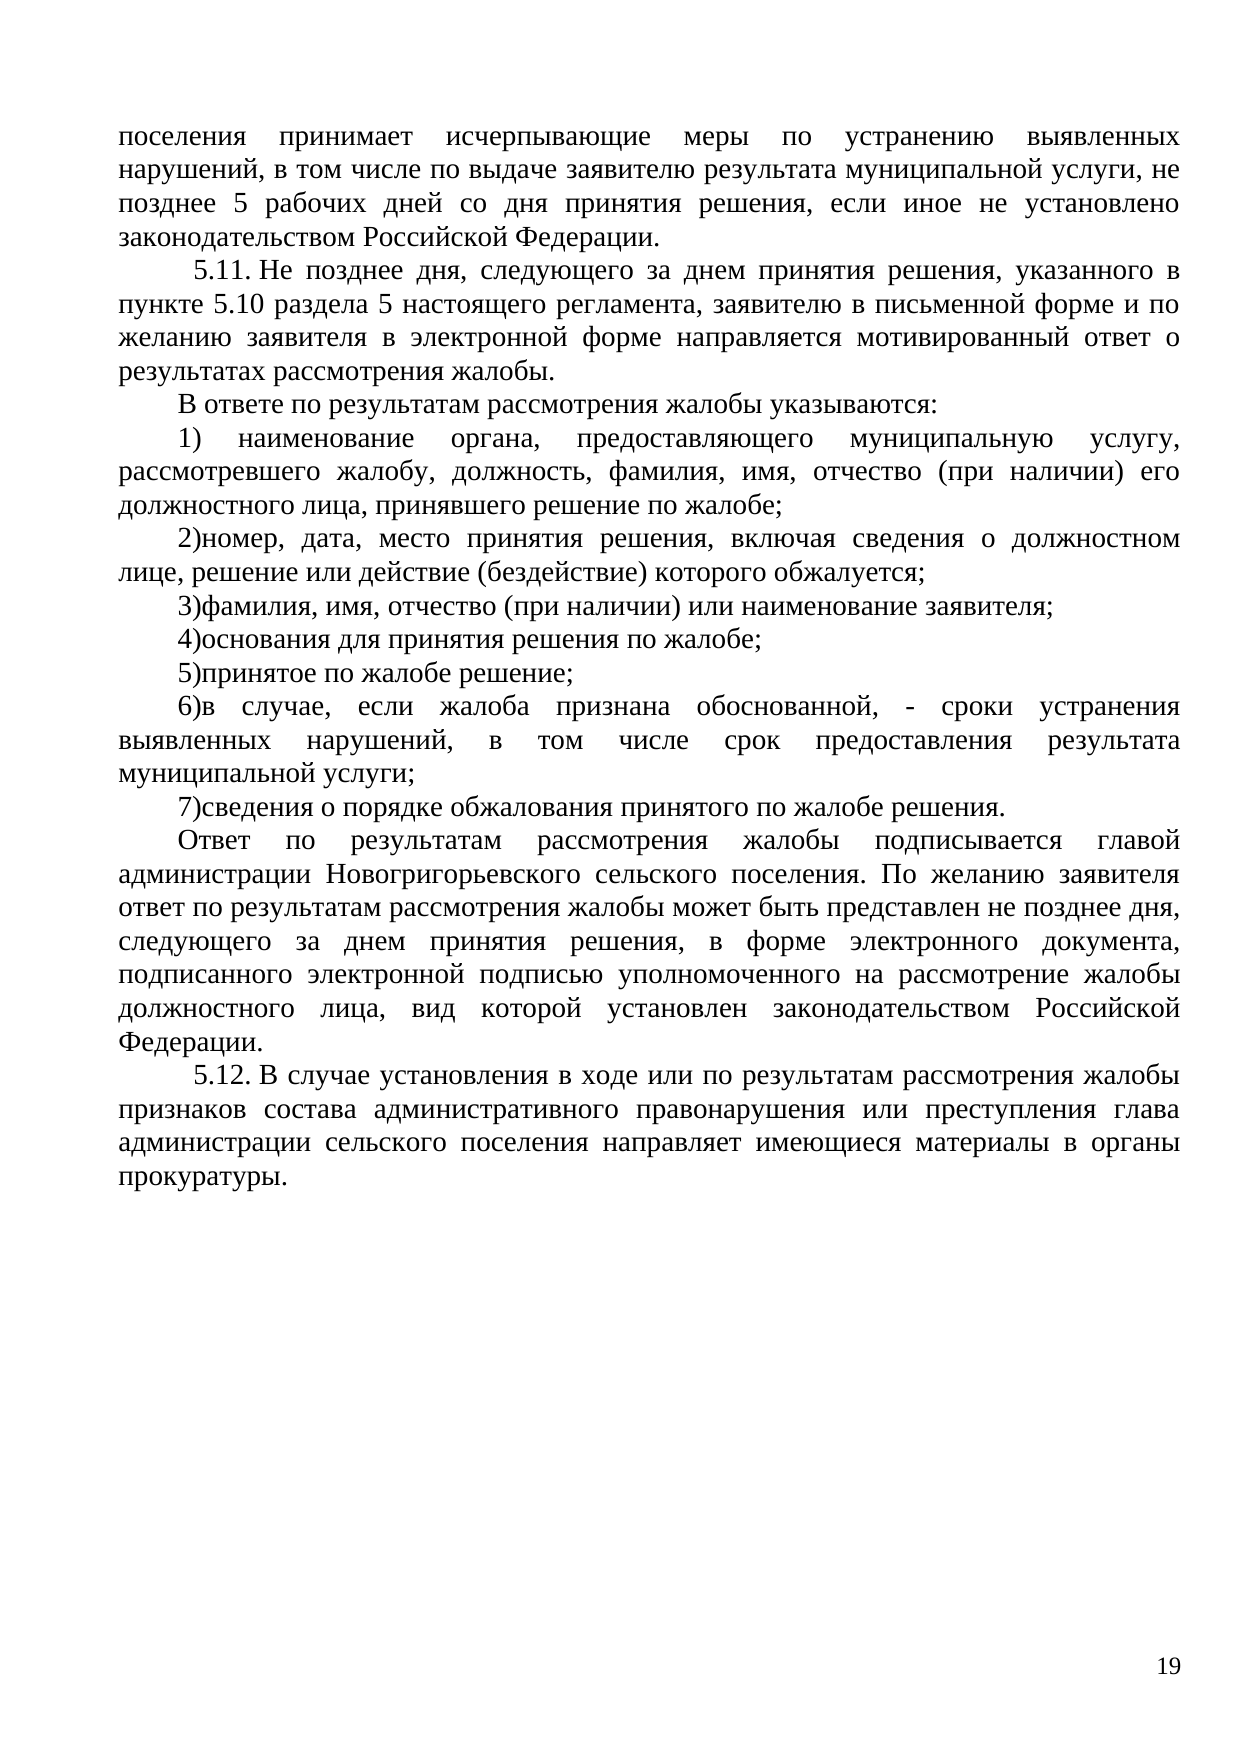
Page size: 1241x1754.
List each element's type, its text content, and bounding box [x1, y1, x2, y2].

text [118, 118, 1181, 252]
text 3)фамилия, имя, отчество (при наличии) или наименование заявителя; [118, 588, 1181, 621]
text 1) наименование органа, предоставляющего муниципальную услугу, рассмотревшего жалобу, должность, фамилия, имя, отчество (при наличии) его должностного лица, принявшего решение по жалобе; [118, 420, 1181, 521]
text Ответ по результатам рассмотрения жалобы подписывается главой администрации Новогригорьевского сельского поселения. По желанию заявителя ответ по результатам рассмотрения жалобы может быть представлен не позднее дня, следующего за днем принятия решения, в форме электронного документа, подписанного электронной подписью уполномоченного на рассмотрение жалобы должностного лица, вид которой установлен законодательством Российской Федерации. [118, 822, 1181, 1057]
text 5.11. Не позднее дня, следующего за днем принятия решения, указанного в пункте 5.10 раздела 5 настоящего регламента, заявителю в письменной форме и по желанию заявителя в электронной форме направляется мотивированный ответ о результатах рассмотрения жалобы. [118, 252, 1181, 386]
text 6)в случае, если жалоба признана обоснованной, - сроки устранения выявленных нарушений, в том числе срок предоставления результата муниципальной услуги; [118, 688, 1181, 789]
text В ответе по результатам рассмотрения жалобы указываются: [118, 386, 1181, 420]
text 2)номер, дата, место принятия решения, включая сведения о должностном лице, решение или действие (бездействие) которого обжалуется; [118, 521, 1181, 588]
text 5.12. В случае установления в ходе или по результатам рассмотрения жалобы признаков состава административного правонарушения или преступления глава администрации сельского поселения направляет имеющиеся материалы в органы прокуратуры. [118, 1057, 1181, 1191]
text 7)сведения о порядке обжалования принятого по жалобе решения. [118, 789, 1181, 822]
text 4)основания для принятия решения по жалобе; [118, 621, 1181, 655]
text 5)принятое по жалобе решение; [118, 655, 1181, 688]
